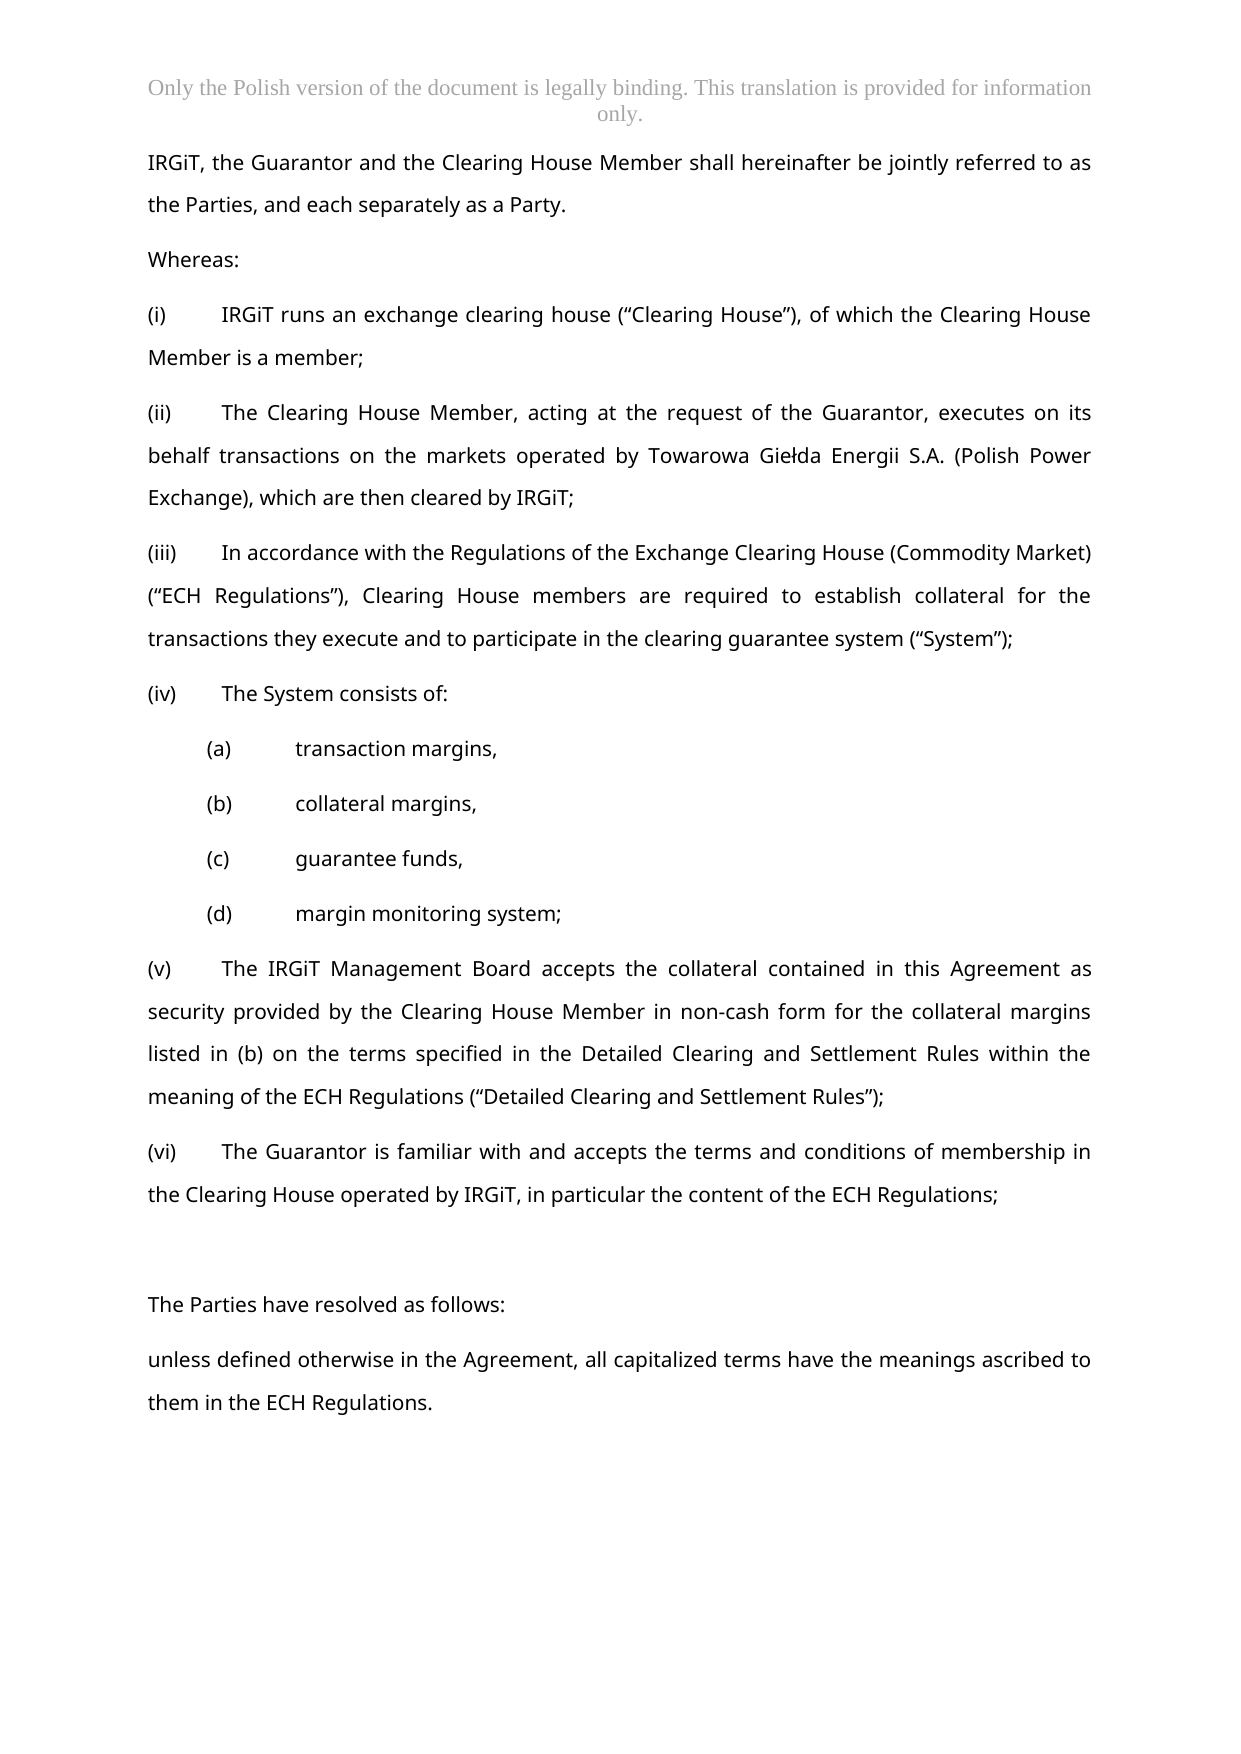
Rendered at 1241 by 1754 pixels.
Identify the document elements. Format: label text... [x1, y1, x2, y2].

text unless defined otherwise in the Agreement, all capitalized terms have the meanings ascribed to them in the ECH Regulations. [148, 1345, 1093, 1416]
text (vi) The Guarantor is familiar with and accepts the terms and conditions of membership in the Clearing House operated by IRGiT, in particular the content of the ECH Regulations; [148, 1137, 1093, 1208]
text IRGiT, the Guarantor and the Clearing House Member shall hereinafter be jointly referred to as the Parties, and each separately as a Party. [148, 148, 1093, 219]
text (v) The IRGiT Management Board accepts the collateral contained in this Agreement as security provided by the Clearing House Member in non-cash form for the collateral margins listed in (b) on the terms specified in the Detailed Clearing and Settlement Rules within the meaning of the ECH Regulations (“Detailed Clearing and Settlement Rules”); [148, 954, 1093, 1111]
text The Parties have resolved as follows: [148, 1290, 1093, 1318]
text (iv) The System consists of: [148, 679, 1093, 707]
text Whereas: [148, 245, 1093, 274]
text (i) IRGiT runs an exchange clearing house (“Clearing House”), of which the Clearing House Member is a member; [148, 300, 1093, 371]
text (b) collateral margins, [207, 789, 1093, 817]
text (d) margin monitoring system; [207, 899, 1093, 928]
text (a) transaction margins, [207, 734, 1093, 762]
text (ii) The Clearing House Member, acting at the request of the Guarantor, executes on its behalf transactions on the markets operated by Towarowa Giełda Energii S.A. (Polish Power Exchange), which are then cleared by IRGiT; [148, 398, 1093, 512]
text (c) guarantee funds, [207, 844, 1093, 872]
text (iii) In accordance with the Regulations of the Exchange Clearing House (Commodity Market) (“ECH Regulations”), Clearing House members are required to establish collateral for the transactions they execute and to participate in the clearing guarantee system (“System”); [148, 538, 1093, 652]
